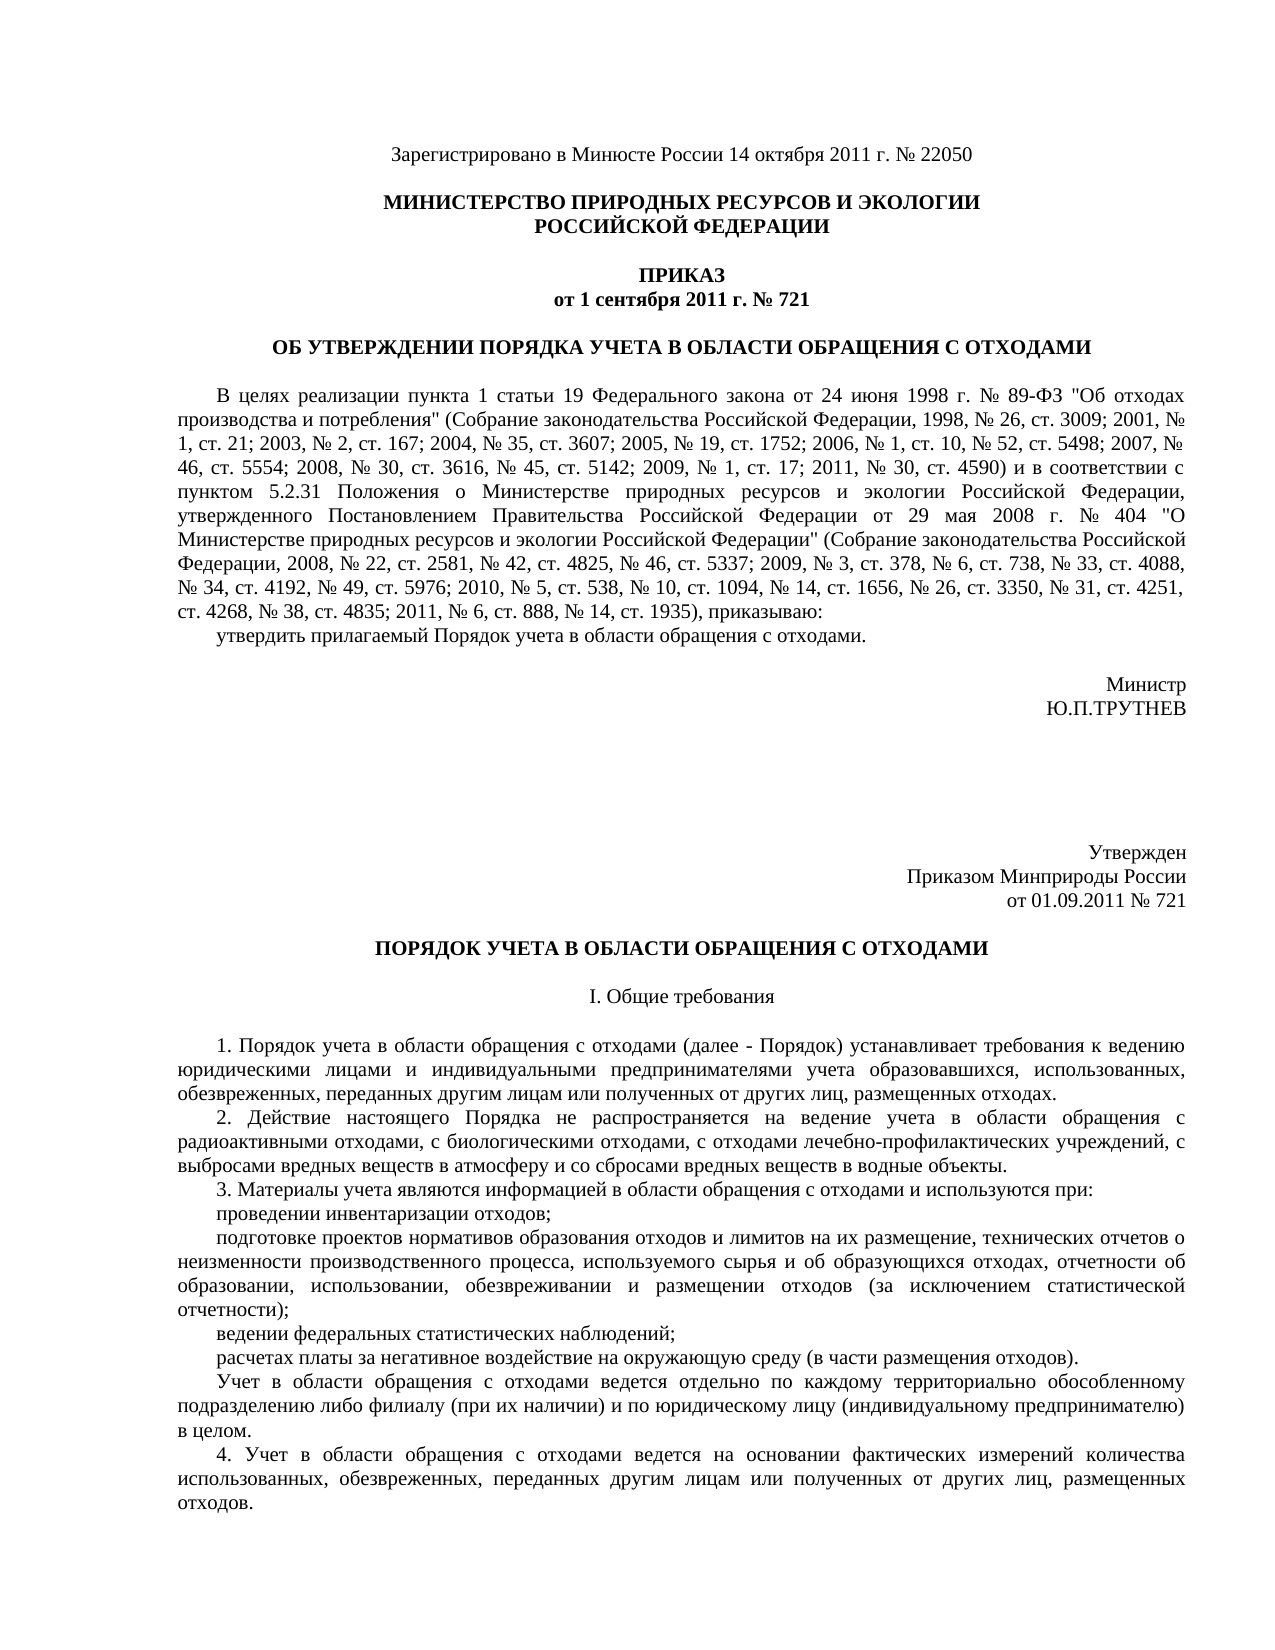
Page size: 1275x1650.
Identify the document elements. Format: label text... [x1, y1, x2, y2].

text РОССИЙСКОЙ ФЕДЕРАЦИИ [177, 214, 1186, 238]
text МИНИСТЕРСТВО ПРИРОДНЫХ РЕСУРСОВ И ЭКОЛОГИИ [177, 190, 1186, 214]
text Министр [177, 672, 1186, 696]
text 4. Учет в области обращения с отходами ведется на основании фактических измерений количества использованных, обезвреженных, переданных другим лицам или полученных от других лиц, размещенных отходов. [177, 1442, 1186, 1514]
text I. Общие требования [177, 984, 1186, 1008]
text Утвержден [177, 840, 1186, 864]
text ОБ УТВЕРЖДЕНИИ ПОРЯДКА УЧЕТА В ОБЛАСТИ ОБРАЩЕНИЯ С ОТХОДАМИ [177, 335, 1186, 359]
text утвердить прилагаемый Порядок учета в области обращения с отходами. [177, 623, 1186, 647]
text подготовке проектов нормативов образования отходов и лимитов на их размещение, технических отчетов о неизменности производственного процесса, используемого сырья и об образующихся отходах, отчетности об образовании, использовании, обезвреживании и размещении отходов (за исключением статистической отчетности); [177, 1225, 1186, 1321]
text от 01.09.2011 № 721 [177, 888, 1186, 912]
text 2. Действие настоящего Порядка не распространяется на ведение учета в области обращения с радиоактивными отходами, с биологическими отходами, с отходами лечебно-профилактических учреждений, с выбросами вредных веществ в атмосферу и со сбросами вредных веществ в водные объекты. [177, 1105, 1186, 1177]
text Учет в области обращения с отходами ведется отдельно по каждому территориально обособленному подразделению либо филиалу (при их наличии) и по юридическому лицу (индивидуальному предпринимателю) в целом. [177, 1369, 1186, 1442]
text ПРИКАЗ [177, 262, 1186, 287]
text 1. Порядок учета в области обращения с отходами (далее - Порядок) устанавливает требования к ведению юридическими лицами и индивидуальными предпринимателями учета образовавшихся, использованных, обезвреженных, переданных другим лицам или полученных от других лиц, размещенных отходах. [177, 1032, 1186, 1105]
text ПОРЯДОК УЧЕТА В ОБЛАСТИ ОБРАЩЕНИЯ С ОТХОДАМИ [177, 936, 1186, 960]
text расчетах платы за негативное воздействие на окружающую среду (в части размещения отходов). [177, 1345, 1186, 1369]
text проведении инвентаризации отходов; [177, 1201, 1186, 1225]
text Зарегистрировано в Минюсте России 14 октября 2011 г. № 22050 [177, 142, 1186, 166]
text от 1 сентября 2011 г. № 721 [177, 287, 1186, 311]
text Ю.П.ТРУТНЕВ [177, 696, 1186, 720]
text Приказом Минприроды России [177, 864, 1186, 888]
text 3. Материалы учета являются информацией в области обращения с отходами и используются при: [177, 1177, 1186, 1201]
text В целях реализации пункта 1 статьи 19 Федерального закона от 24 июня 1998 г. № 89-ФЗ "Об отходах производства и потребления" (Собрание законодательства Российской Федерации, 1998, № 26, ст. 3009; 2001, № 1, ст. 21; 2003, № 2, ст. 167; 2004, № 35, ст. 3607; 2005, № 19, ст. 1752; 2006, № 1, ст. 10, № 52, ст. 5498; 2007, № 46, ст. 5554; 2008, № 30, ст. 3616, № 45, ст. 5142; 2009, № 1, ст. 17; 2011, № 30, ст. 4590) и в соответствии с пунктом 5.2.31 Положения о Министерстве природных ресурсов и экологии Российской Федерации, утвержденного Постановлением Правительства Российской Федерации от 29 мая 2008 г. № 404 "О Министерстве природных ресурсов и экологии Российской Федерации" (Собрание законодательства Российской Федерации, 2008, № 22, ст. 2581, № 42, ст. 4825, № 46, ст. 5337; 2009, № 3, ст. 378, № 6, ст. 738, № 33, ст. 4088, № 34, ст. 4192, № 49, ст. 5976; 2010, № 5, ст. 538, № 10, ст. 1094, № 14, ст. 1656, № 26, ст. 3350, № 31, ст. 4251, ст. 4268, № 38, ст. 4835; 2011, № 6, ст. 888, № 14, ст. 1935), приказываю: [177, 383, 1186, 623]
text ведении федеральных статистических наблюдений; [177, 1321, 1186, 1345]
